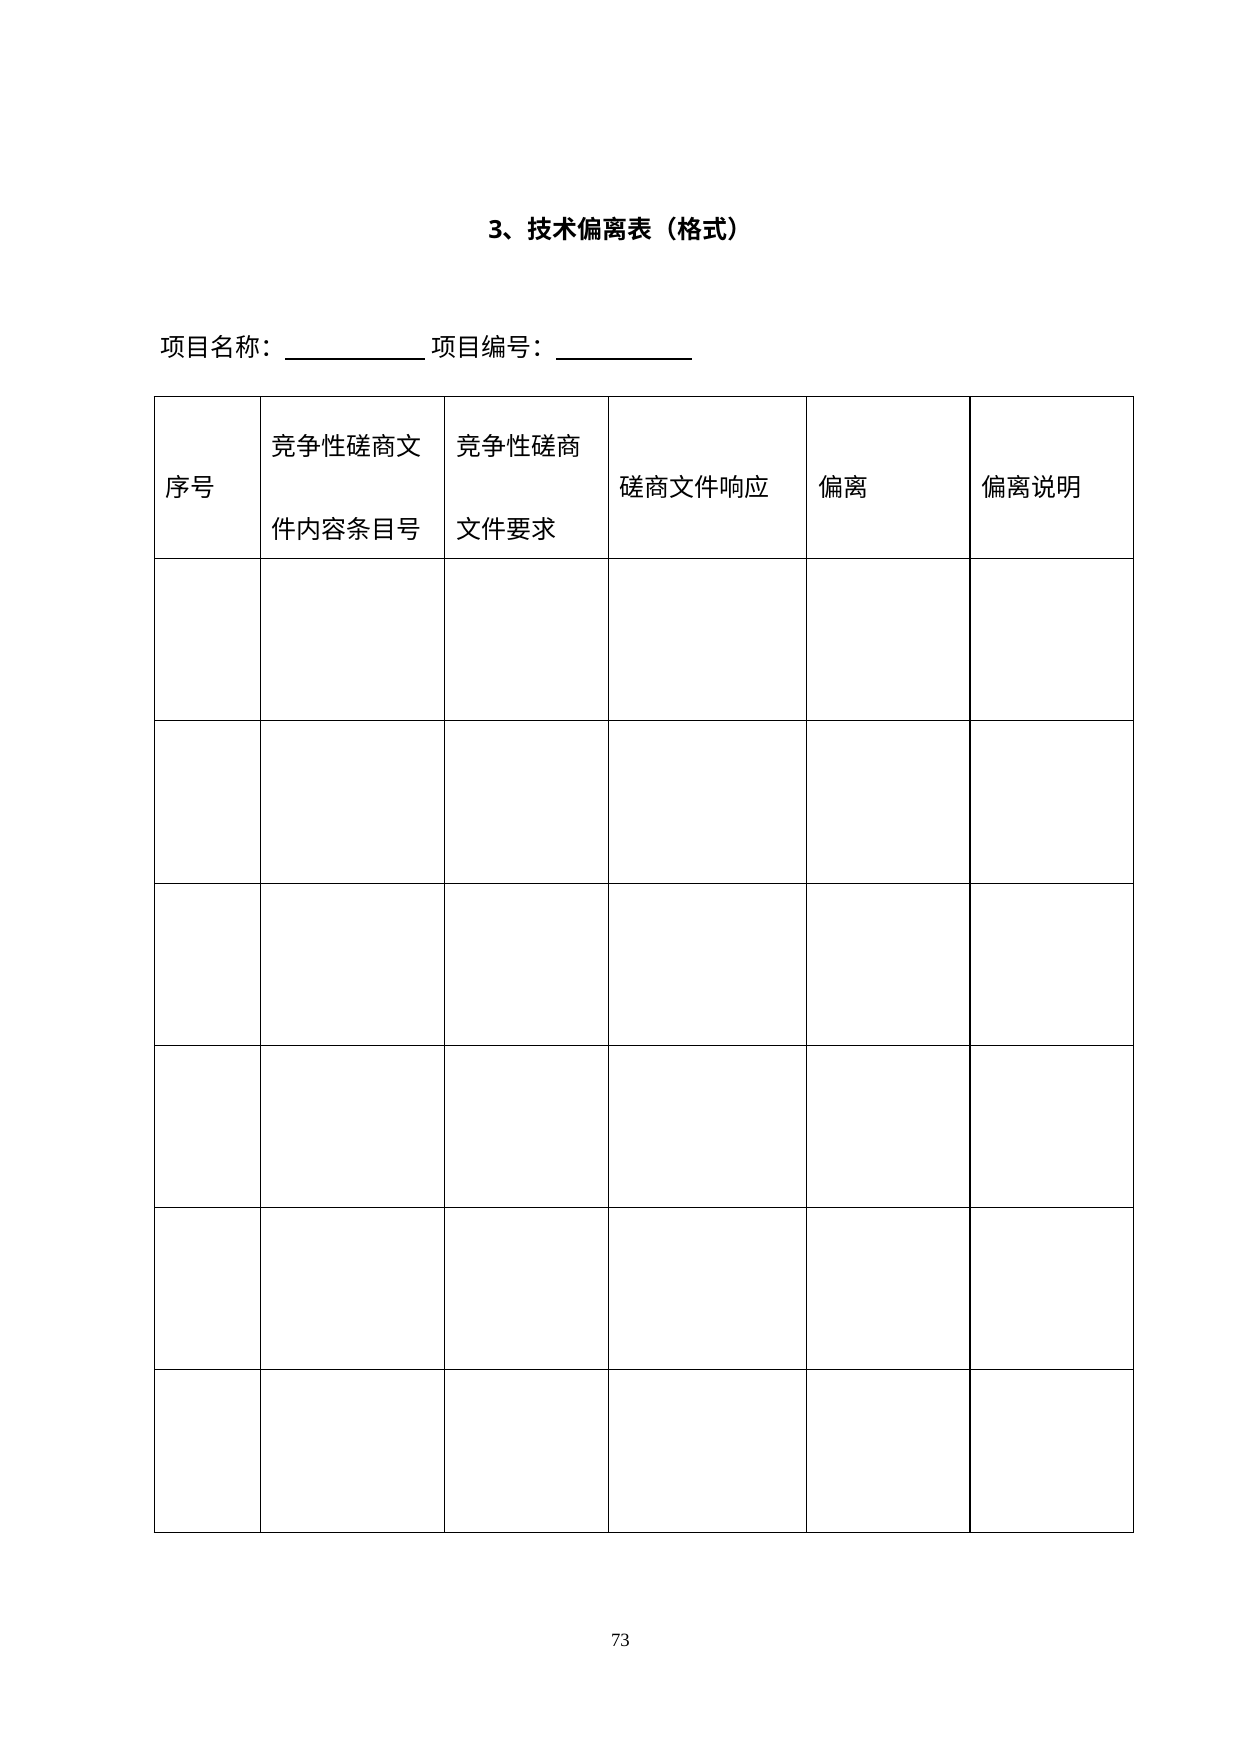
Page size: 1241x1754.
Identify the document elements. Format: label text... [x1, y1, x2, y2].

table_cell [445, 1208, 608, 1369]
table_cell [971, 1370, 1133, 1532]
table_cell [609, 1208, 806, 1369]
table_cell [155, 721, 260, 882]
table_cell [445, 1046, 608, 1207]
table_cell [807, 1208, 969, 1369]
table_cell [971, 1046, 1133, 1207]
table_cell [445, 721, 608, 882]
table_cell [261, 1046, 444, 1207]
subtitle 3、技术偏离表（格式） [153, 195, 1087, 260]
text 项目名称： 项目编号： [153, 313, 1087, 378]
table_cell [971, 884, 1133, 1045]
table_cell [971, 559, 1133, 720]
table_cell [155, 1208, 260, 1369]
table_cell [609, 559, 806, 720]
table_header 偏离 [807, 397, 969, 558]
table_header 竞争性磋商 文件要求 [445, 397, 608, 558]
table_cell [609, 721, 806, 882]
table_cell [261, 559, 444, 720]
table_cell [445, 559, 608, 720]
table_cell [971, 721, 1133, 882]
table_cell [261, 1208, 444, 1369]
table_cell [609, 1046, 806, 1207]
table_header 偏离说明 [971, 397, 1133, 558]
table_cell [807, 1370, 969, 1532]
table_cell [155, 1370, 260, 1532]
table_cell [261, 884, 444, 1045]
table_cell [155, 1046, 260, 1207]
table_cell [807, 884, 969, 1045]
table_cell [445, 884, 608, 1045]
table_cell [261, 1370, 444, 1532]
table_cell [261, 721, 444, 882]
table_header 磋商文件响应 [609, 397, 806, 558]
table_cell [971, 1208, 1133, 1369]
table_cell [807, 1046, 969, 1207]
table_header 序号 [155, 397, 260, 558]
table_cell [445, 1370, 608, 1532]
table_cell [807, 559, 969, 720]
table_cell [609, 1370, 806, 1532]
table_cell [807, 721, 969, 882]
table_header 竞争性磋商文 件内容条目号 [261, 397, 444, 558]
table_cell [609, 884, 806, 1045]
table_cell [155, 559, 260, 720]
table_cell [155, 884, 260, 1045]
